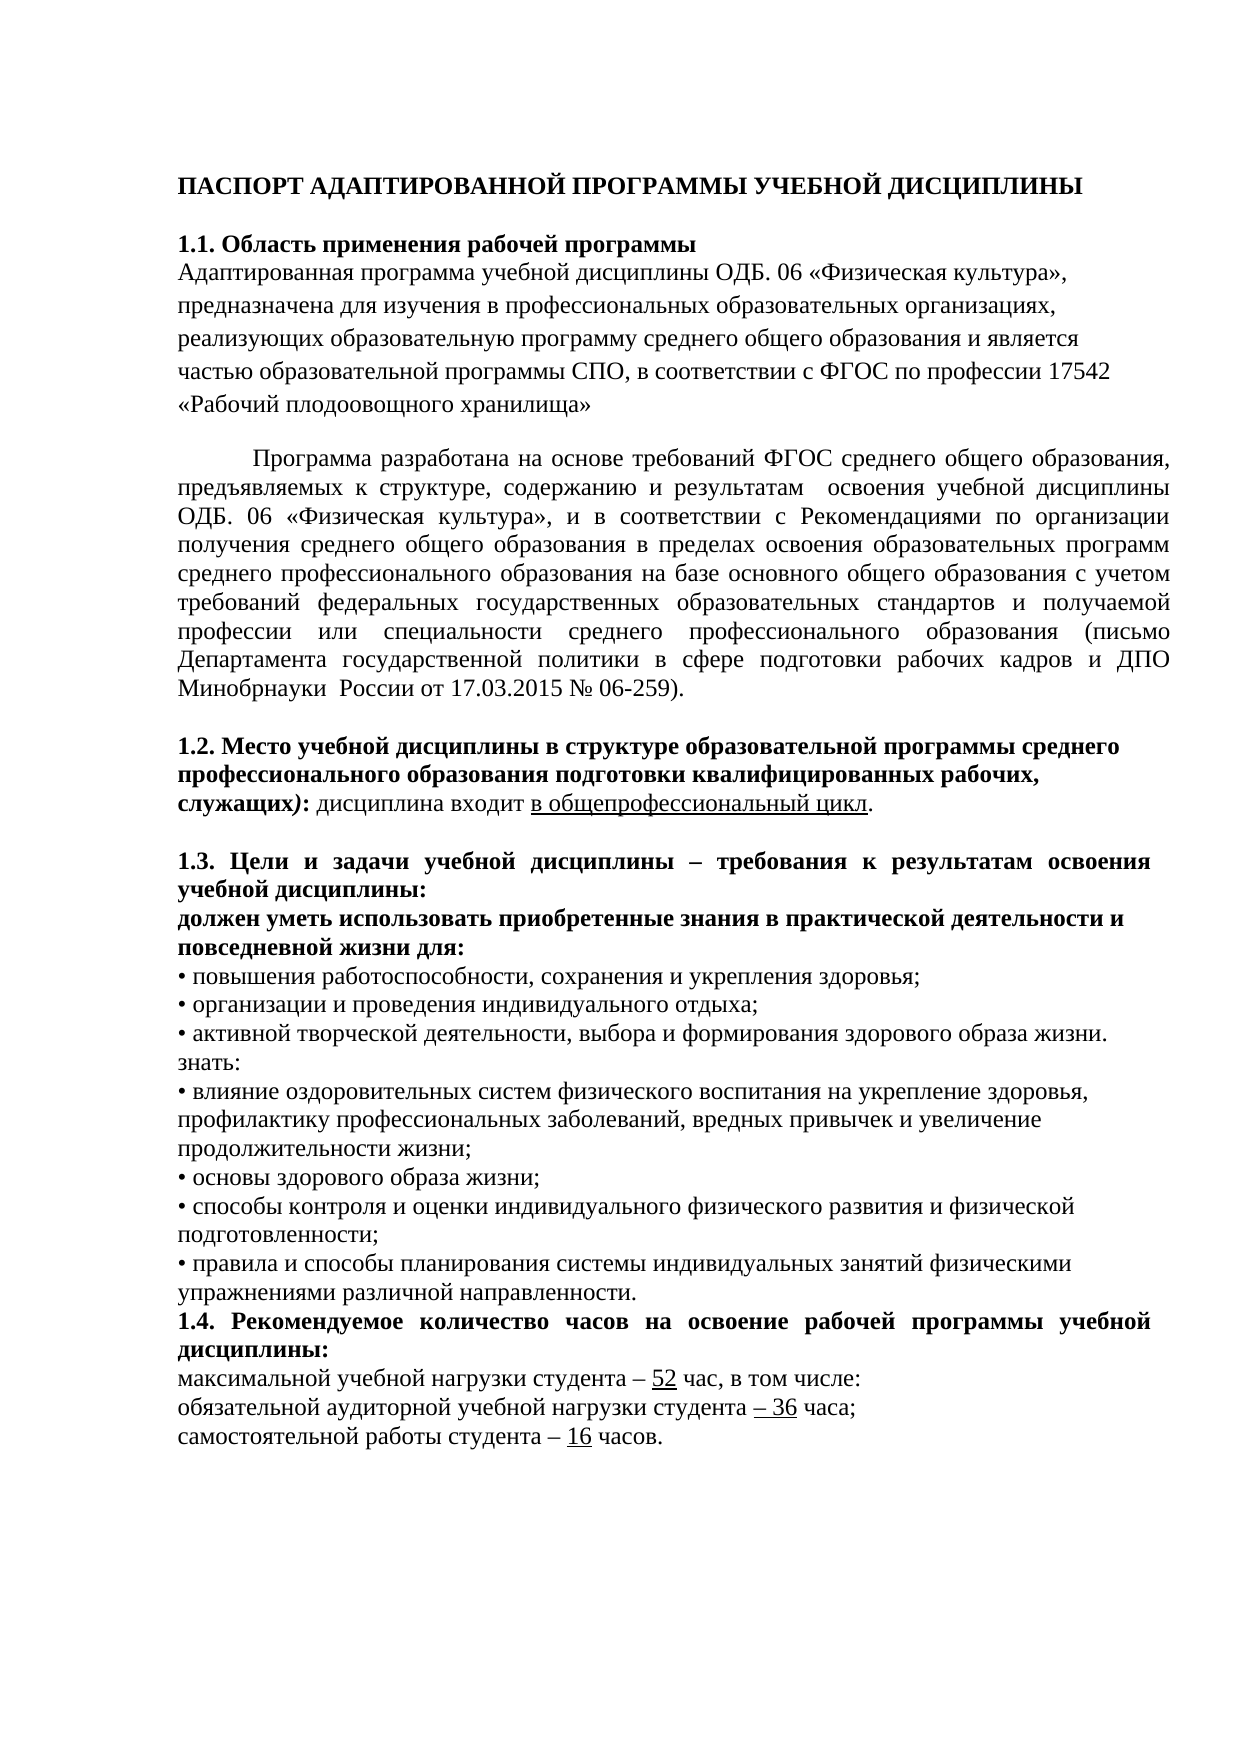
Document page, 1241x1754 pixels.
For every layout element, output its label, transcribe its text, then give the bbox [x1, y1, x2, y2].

text ПАСПОРТ адаптированной ПРОГРАММЫ УЧЕБНОЙ ДИСЦИПЛИНЫ [177, 171, 1152, 200]
text 1.1. Область применения рабочей программы [177, 229, 1171, 257]
text обязательной аудиторной учебной нагрузки студента – 36 часа; [177, 1392, 1152, 1421]
text самостоятельной работы студента – 16 часов. [177, 1421, 1152, 1449]
text 1.2. Место учебной дисциплины в структуре образовательной программы среднего профессионального образования подготовки квалифицированных рабочих, служащих): дисциплина входит в общепрофессиональный цикл. [177, 731, 1171, 817]
text Адаптированная программа учебной дисциплины ОДБ. 06 «Физическая культура», предназначена для изучения в профессиональных образовательных организациях, реализующих образовательную программу среднего общего образования и является частью образовательной программы СПО, в соответствии с ФГОС по профессии 17542 «Рабочий плодоовощного хранилища» [177, 257, 1152, 418]
text Программа разработана на основе требований ФГОС среднего общего образования, предъявляемых к структуре, содержанию и результатам освоения учебной дисциплины ОДБ. 06 «Физическая культура», и в соответствии с Рекомендациями по организации получения среднего общего образования в пределах освоения образовательных программ среднего профессионального образования на базе основного общего образования с учетом требований федеральных государственных образовательных стандартов и получаемой профессии или специальности среднего профессионального образования (письмо Департамента государственной политики в сфере подготовки рабочих кадров и ДПО Минобрнауки России от 17.03.2015 № 06-259). [177, 443, 1171, 702]
text 1.3. Цели и задачи учебной дисциплины – требования к результатам освоения учебной дисциплины: [177, 846, 1152, 903]
text максимальной учебной нагрузки студента – 52 час, в том числе: [177, 1363, 1152, 1392]
text должен уметь использовать приобретенные знания в практической деятельности и повседневной жизни для: • повышения работоспособности, сохранения и укрепления здоровья; • организации и проведения индивидуального отдыха; • активной творческой деятельности, выбора и формирования здорового образа жизни. знать: • влияние оздоровительных систем физического воспитания на укрепление здоровья, профилактику профессиональных заболеваний, вредных привычек и увеличение продолжительности жизни; • основы здорового образа жизни; • способы контроля и оценки индивидуального физического развития и физической подготовленности; • правила и способы планирования системы индивидуальных занятий физическими упражнениями различной направленности. [177, 903, 1152, 1306]
text 1.4. Рекомендуемое количество часов на освоение рабочей программы учебной дисциплины: [177, 1306, 1152, 1363]
